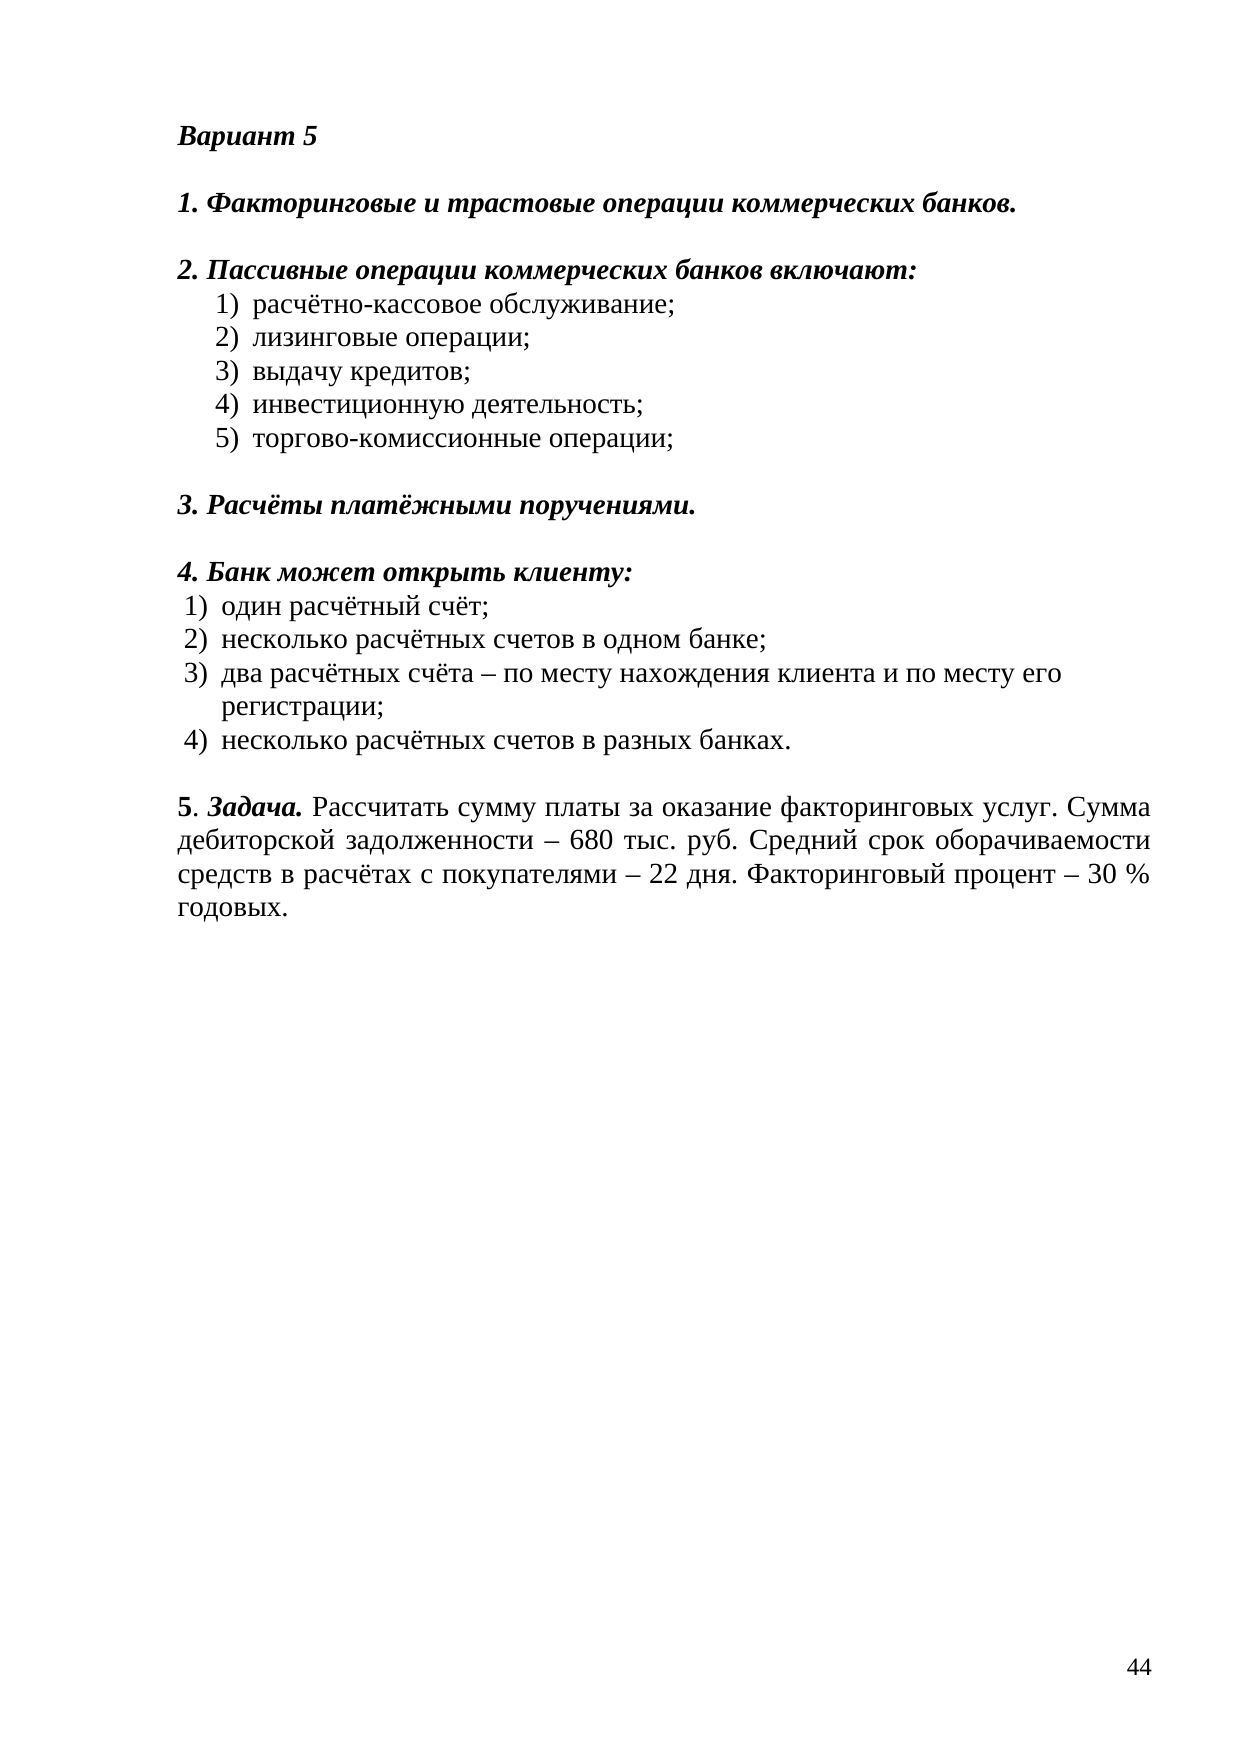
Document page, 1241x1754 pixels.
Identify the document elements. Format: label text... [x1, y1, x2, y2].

list выдачу кредитов; [215, 353, 1152, 386]
list два расчётных счёта – по месту нахождения клиента и по месту его регистрации; [183, 655, 1152, 722]
list расчётно-кассовое обслуживание; [215, 286, 1152, 319]
text 1. Факторинговые и трастовые операции коммерческих банков. [177, 185, 1152, 219]
text 3. Расчёты платёжными поручениями. [177, 487, 1152, 521]
text 2. Пассивные операции коммерческих банков включают: [177, 252, 1152, 286]
text 5. Задача. Рассчитать сумму платы за оказание факторинговых услуг. Сумма дебиторской задолженности – 680 тыс. руб. Средний срок оборачиваемости средств в расчётах с покупателями – 22 дня. Факторинговый процент – 30 % годовых. [177, 789, 1152, 923]
text 4. Банк может открыть клиенту: [177, 554, 1152, 588]
list инвестиционную деятельность; [215, 386, 1152, 420]
list лизинговые операции; [215, 319, 1152, 353]
list несколько расчётных счетов в одном банке; [183, 621, 1152, 655]
list один расчётный счёт; [183, 588, 1152, 621]
text Вариант 5 [177, 118, 1152, 152]
list торгово-комиссионные операции; [215, 420, 1152, 453]
list несколько расчётных счетов в разных банках. [183, 722, 1152, 755]
